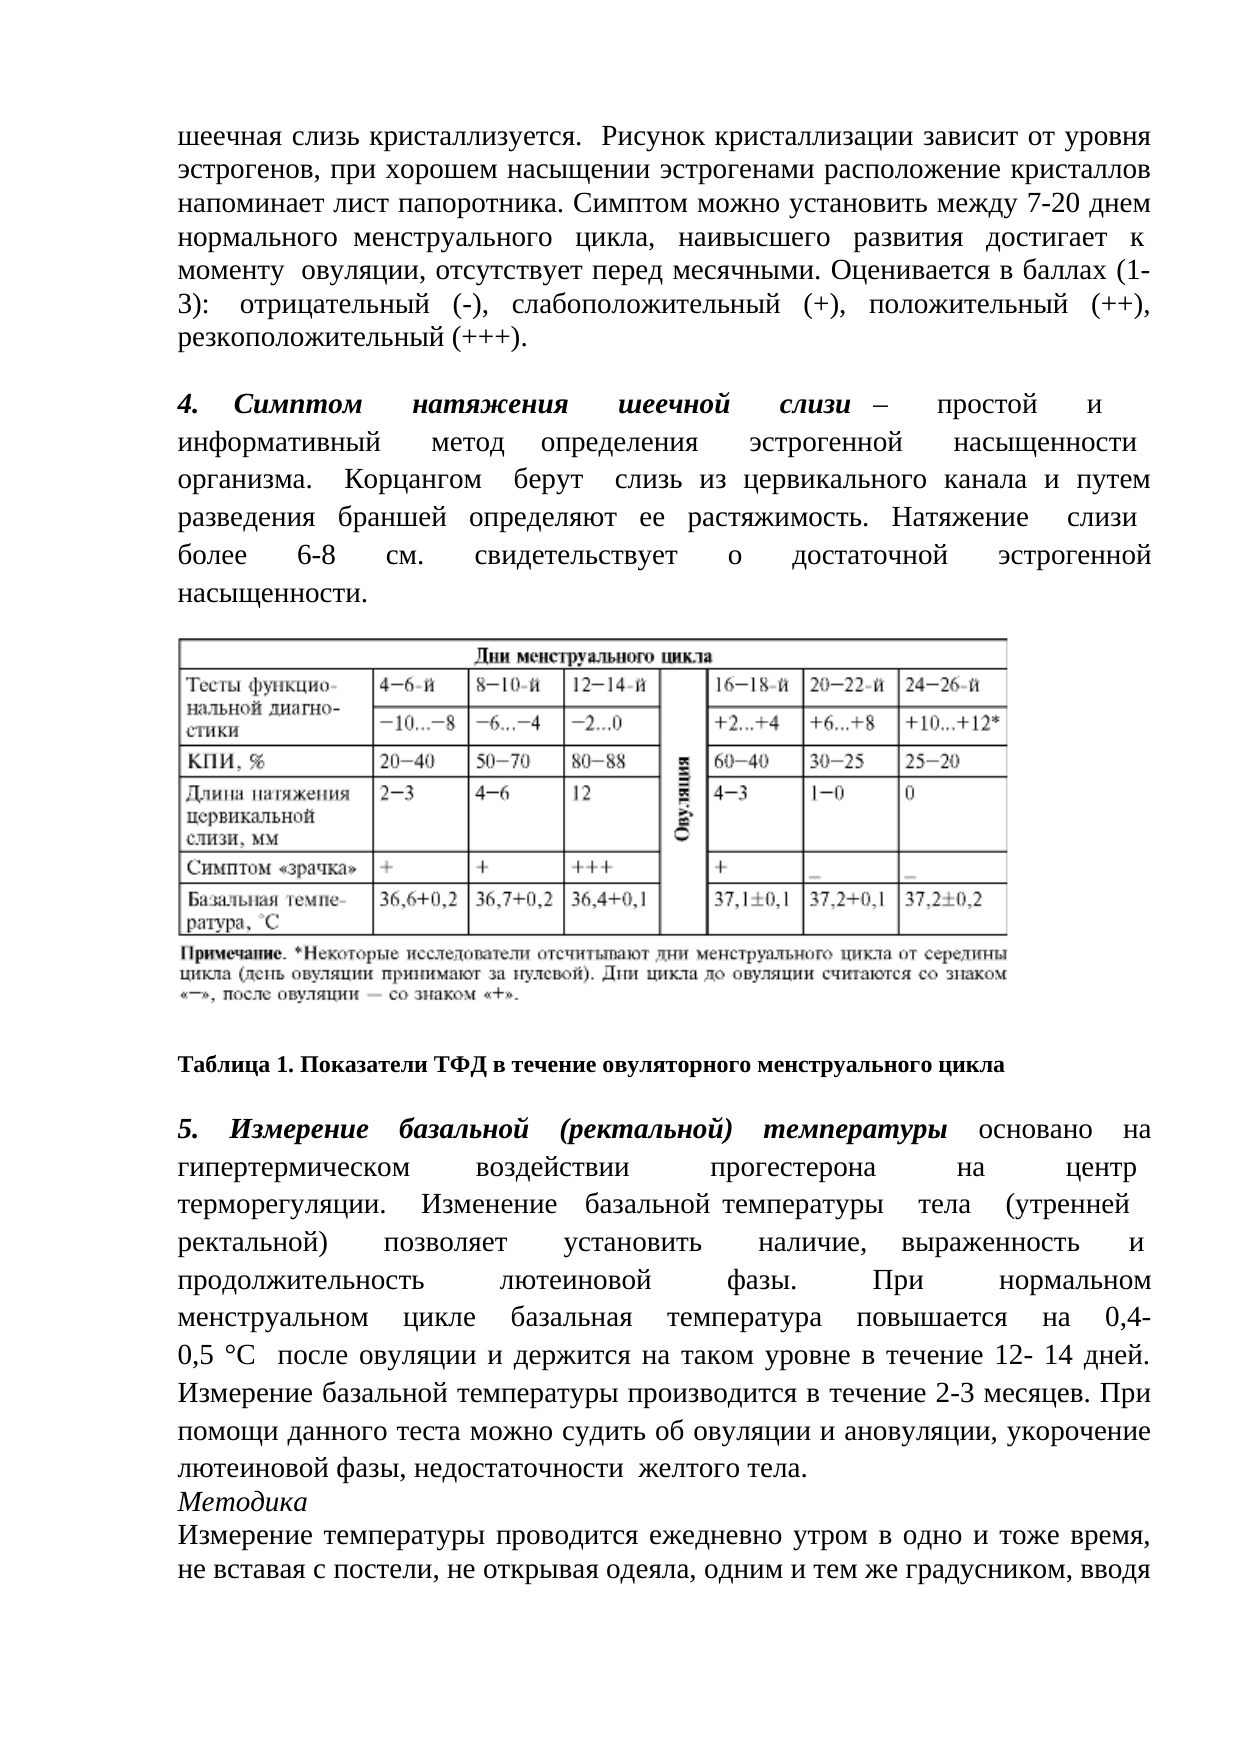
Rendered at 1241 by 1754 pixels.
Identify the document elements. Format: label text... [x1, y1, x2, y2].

text Таблица 1. Показатели ТФД в течение овуляторного менструального цикла [177, 1040, 1152, 1078]
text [177, 1517, 1152, 1584]
text Методика [177, 1484, 1152, 1517]
picture [177, 637, 1008, 1011]
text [177, 118, 1152, 353]
text 5. Измерение базальной (ректальной) температуры основано на гипертермическом воздействии прогестерона на центр терморегуляции. Изменение базальной температуры тела (утренней ректальной) позволяет установить наличие, выраженность и продолжительность лютеиновой фазы. При нормальном менструальном цикле базальная температура повышается на 0,4- 0,5 °C после овуляции и держится на таком уровне в течение 12- 14 дней. Измерение базальной температуры производится в течение 2-3 месяцев. При помощи данного теста можно судить об овуляции и ановуляции, укорочение лютеиновой фазы, недостаточности желтого тела. [177, 1107, 1152, 1484]
text 4. Симптом натяжения шеечной слизи – простой и информативный метод определения эстрогенной насыщенности организма. Корцангом берут слизь из цервикального канала и путем разведения браншей определяют ее растяжимость. Натяжение слизи более 6-8 см. свидетельствует о достаточной эстрогенной насыщенности. [177, 382, 1152, 608]
